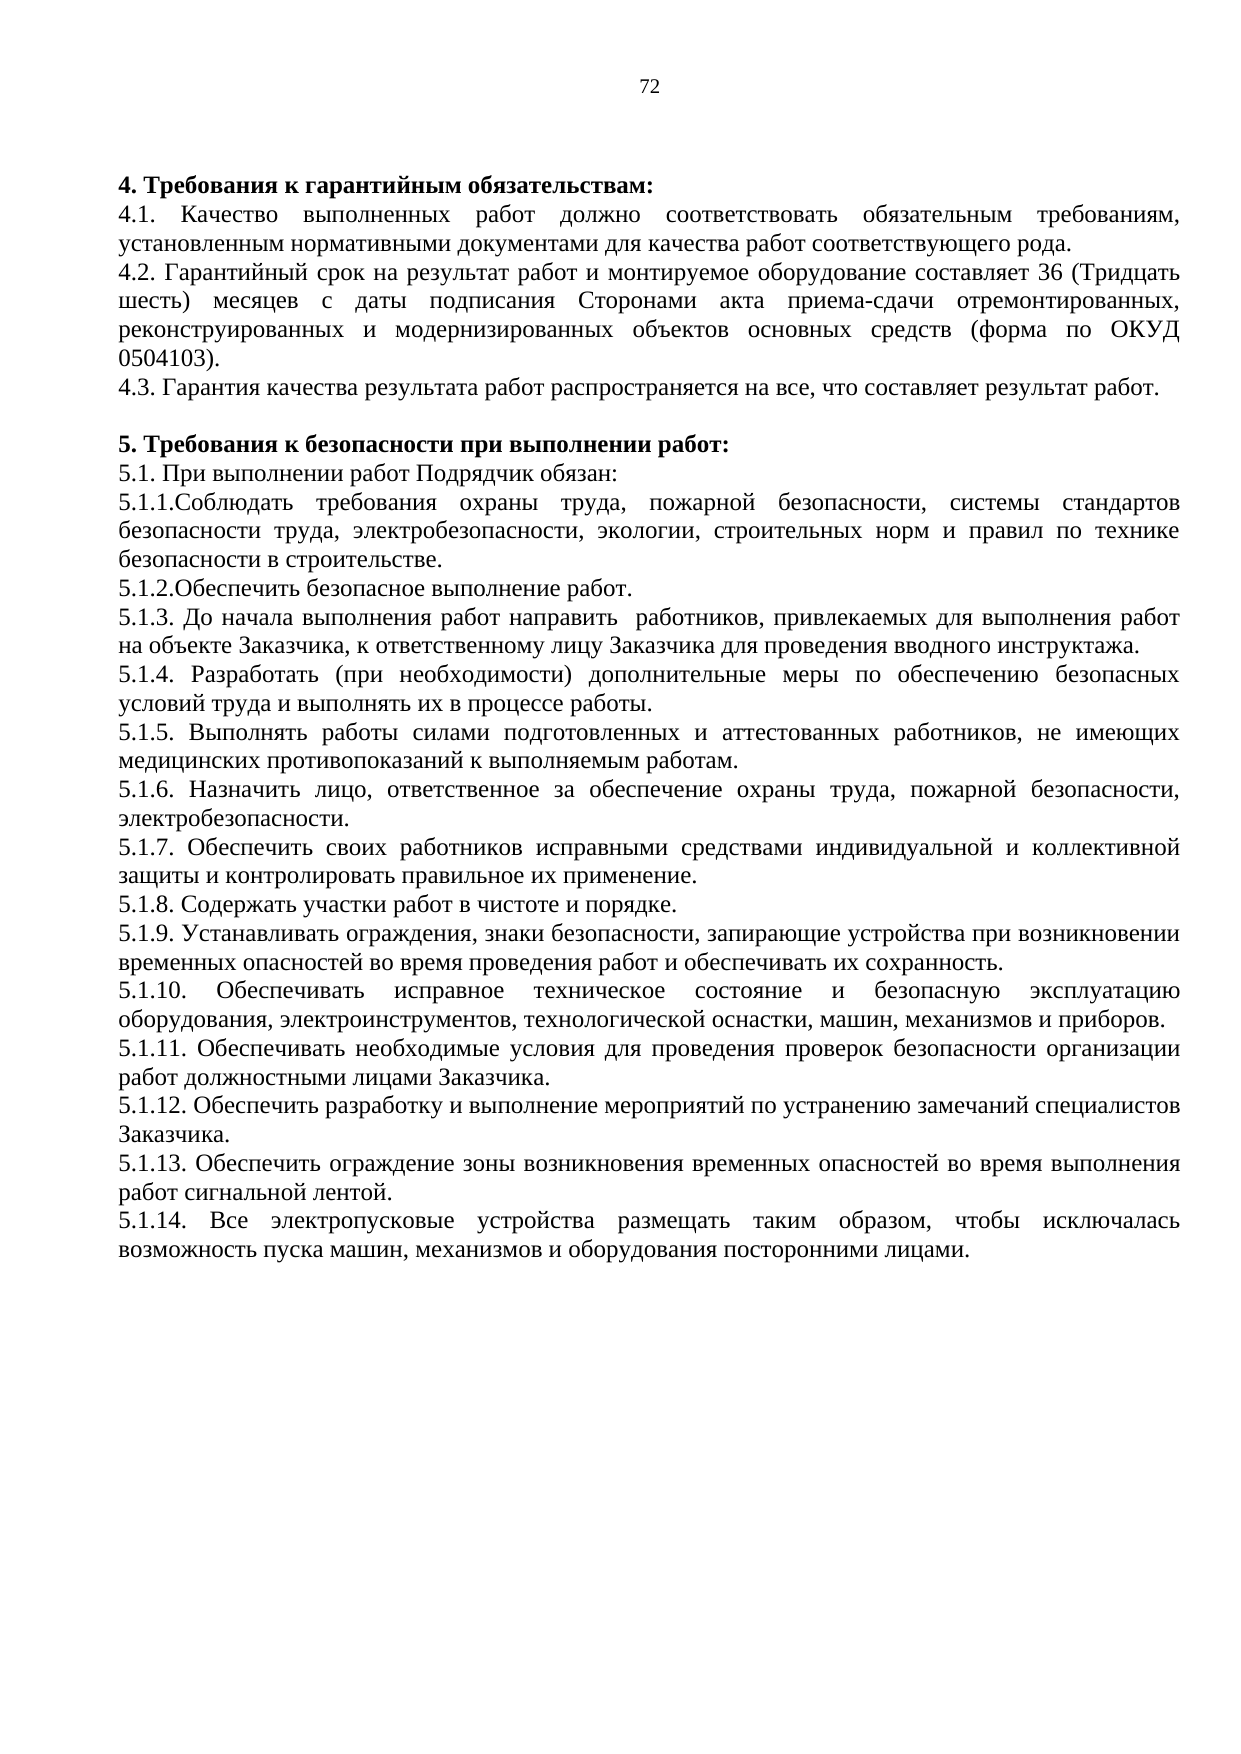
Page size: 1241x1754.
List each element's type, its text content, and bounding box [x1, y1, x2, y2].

text 5.1.4. Разработать (при необходимости) дополнительные меры по обеспечению безопасных условий труда и выполнять их в процессе работы. [118, 659, 1181, 717]
text 5.1.8. Содержать участки работ в чистоте и порядке. [118, 889, 1181, 918]
text 5.1.1.Соблюдать требования охраны труда, пожарной безопасности, системы стандартов безопасности труда, электробезопасности, экологии, строительных норм и правил по технике безопасности в строительстве. [118, 487, 1181, 573]
text 4. Требования к гарантийным обязательствам: [118, 170, 1181, 199]
text 5.1.14. Все электропусковые устройства размещать таким образом, чтобы исключалась возможность пуска машин, механизмов и оборудования посторонними лицами. [118, 1205, 1181, 1263]
text 4.3. Гарантия качества результата работ распространяется на все, что составляет результат работ. [118, 372, 1181, 400]
text 5.1.13. Обеспечить ограждение зоны возникновения временных опасностей во время выполнения работ сигнальной лентой. [118, 1148, 1181, 1205]
text 5.1.10. Обеспечивать исправное техническое состояние и безопасную эксплуатацию оборудования, электроинструментов, технологической оснастки, машин, механизмов и приборов. [118, 975, 1181, 1033]
text 5.1.3. До начала выполнения работ направить работников, привлекаемых для выполнения работ на объекте Заказчика, к ответственному лицу Заказчика для проведения вводного инструктажа. [118, 602, 1181, 659]
text 4.1. Качество выполненных работ должно соответствовать обязательным требованиям, установленным нормативными документами для качества работ соответствующего рода. [118, 199, 1181, 257]
text 5.1.6. Назначить лицо, ответственное за обеспечение охраны труда, пожарной безопасности, электробезопасности. [118, 774, 1181, 832]
text 5.1.12. Обеспечить разработку и выполнение мероприятий по устранению замечаний специалистов Заказчика. [118, 1090, 1181, 1148]
text 5. Требования к безопасности при выполнении работ: [118, 429, 1181, 458]
text 5.1. При выполнении работ Подрядчик обязан: [118, 458, 1181, 487]
text 5.1.5. Выполнять работы силами подготовленных и аттестованных работников, не имеющих медицинских противопоказаний к выполняемым работам. [118, 717, 1181, 774]
text 5.1.7. Обеспечить своих работников исправными средствами индивидуальной и коллективной защиты и контролировать правильное их применение. [118, 832, 1181, 889]
text 4.2. Гарантийный срок на результат работ и монтируемое оборудование составляет 36 (Тридцать шесть) месяцев с даты подписания Сторонами акта приема-сдачи отремонтированных, реконструированных и модернизированных объектов основных средств (форма по ОКУД 0504103). [118, 257, 1181, 372]
text 5.1.11. Обеспечивать необходимые условия для проведения проверок безопасности организации работ должностными лицами Заказчика. [118, 1033, 1181, 1090]
text 5.1.2.Обеспечить безопасное выполнение работ. [118, 573, 1181, 602]
text 5.1.9. Устанавливать ограждения, знаки безопасности, запирающие устройства при возникновении временных опасностей во время проведения работ и обеспечивать их сохранность. [118, 918, 1181, 975]
